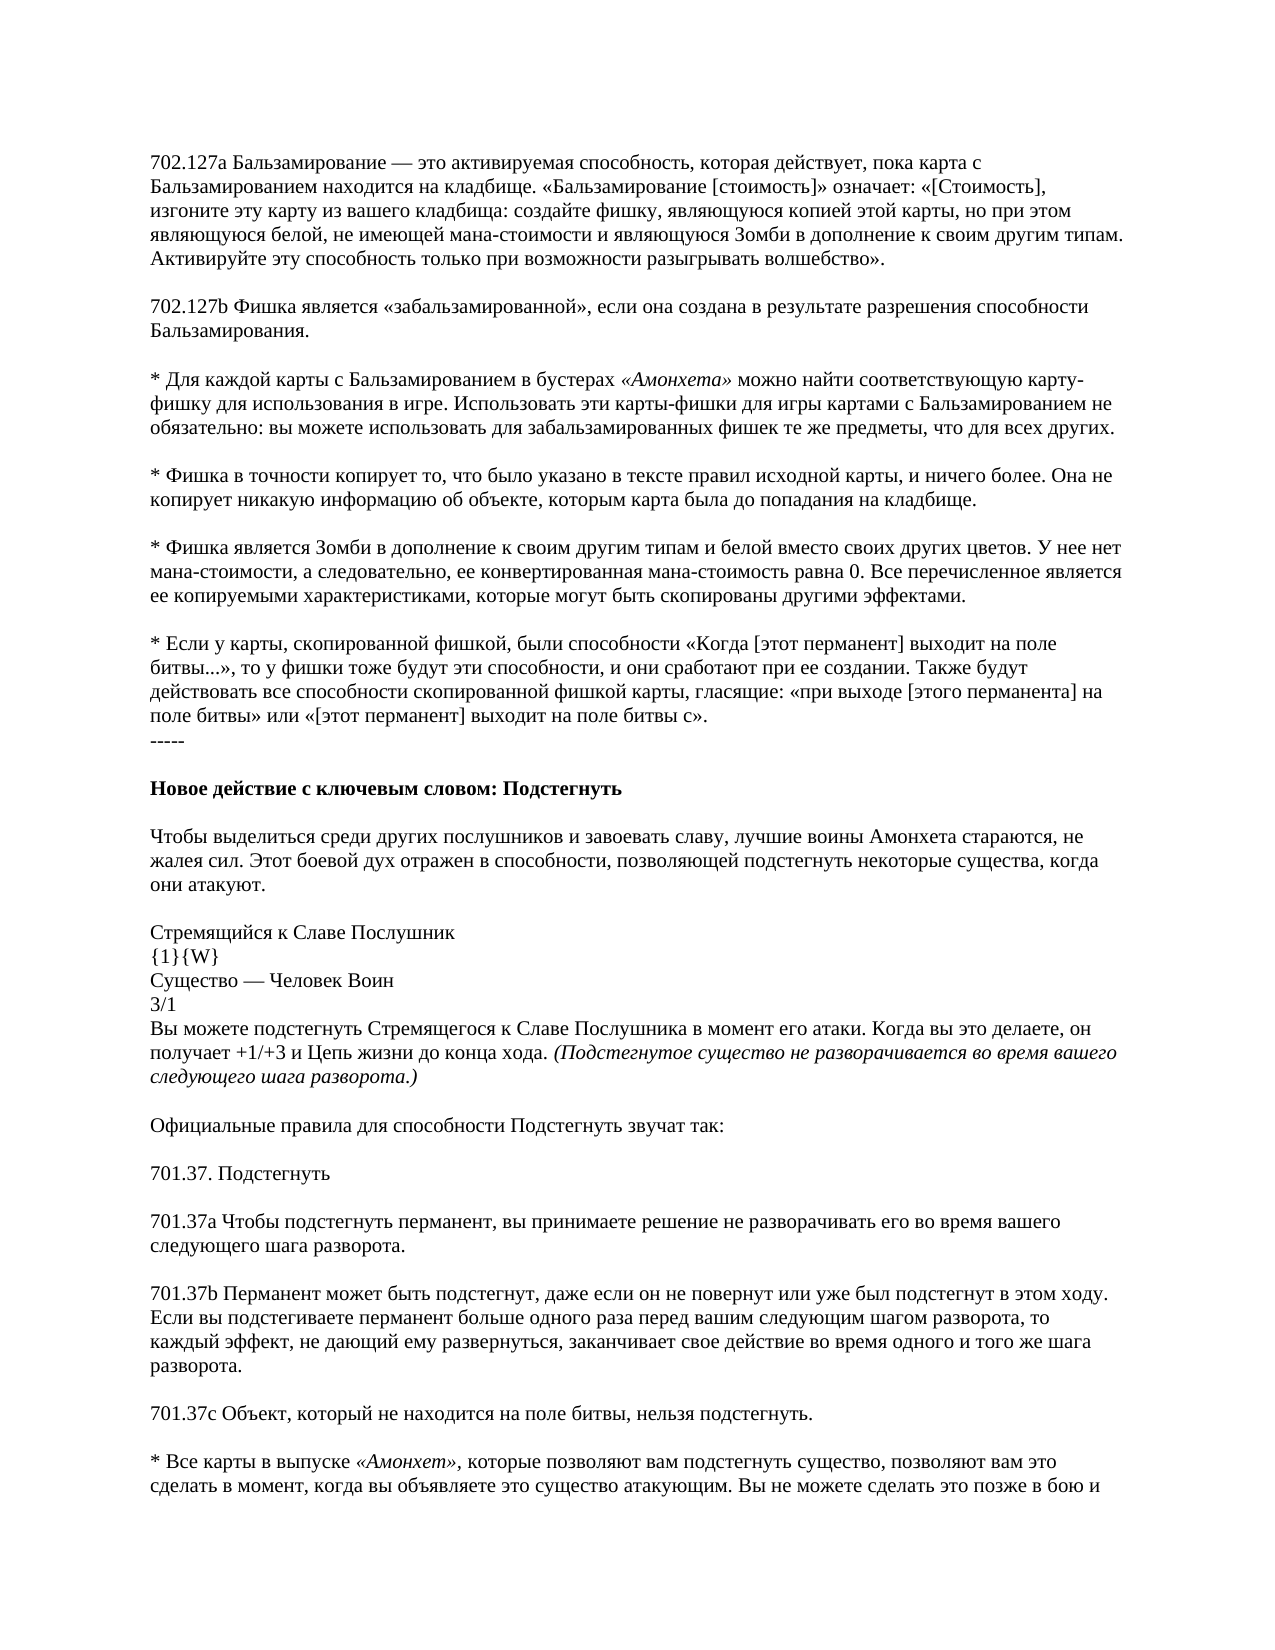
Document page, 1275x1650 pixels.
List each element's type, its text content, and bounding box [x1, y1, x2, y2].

text 702.127a Бальзамирование — это активируемая способность, которая действует, пока карта с Бальзамированием находится на кладбище. «Бальзамирование [стоимость]» означает: «[Стоимость], изгоните эту карту из вашего кладбища: создайте фишку, являющуюся копией этой карты, но при этом являющуюся белой, не имеющей мана-стоимости и являющуюся Зомби в дополнение к своим другим типам. Активируйте эту способность только при возможности разыгрывать волшебство». [150, 150, 1125, 270]
text 701.37b Перманент может быть подстегнут, даже если он не повернут или уже был подстегнут в этом ходу. Если вы подстегиваете перманент больше одного раза перед вашим следующим шагом разворота, то каждый эффект, не дающий ему развернуться, заканчивает свое действие во время одного и того же шага разворота. [150, 1281, 1125, 1377]
text Стремящийся к Славе Послушник {1}{W} Существо — Человек Воин 3/1 Вы можете подстегнуть Стремящегося к Славе Послушника в момент его атаки. Когда вы это делаете, он получает +1/+3 и Цепь жизни до конца хода. (Подстегнутое существо не разворачивается во время вашего следующего шага разворота.) [150, 920, 1125, 1088]
text * Для каждой карты с Бальзамированием в бустерах «Амонхета» можно найти соответствующую карту-фишку для использования в игре. Использовать эти карты-фишки для игры картами с Бальзамированием не обязательно: вы можете использовать для забальзамированных фишек те же предметы, что для всех других. * Фишка в точности копирует то, что было указано в тексте правил исходной карты, и ничего более. Она не копирует никакую информацию об объекте, которым карта была до попадания на кладбище. [150, 367, 1125, 511]
text * Фишка является Зомби в дополнение к своим другим типам и белой вместо своих других цветов. У нее нет мана-стоимости, а следовательно, ее конвертированная мана-стоимость равна 0. Все перечисленное является ее копируемыми характеристиками, которые могут быть скопированы другими эффектами. [150, 535, 1125, 607]
text 702.127b Фишка является «забальзамированной», если она создана в результате разрешения способности Бальзамирования. [150, 294, 1125, 342]
text 701.37a Чтобы подстегнуть перманент, вы принимаете решение не разворачивать его во время вашего следующего шага разворота. [150, 1209, 1125, 1257]
text Чтобы выделиться среди других послушников и завоевать славу, лучшие воины Амонхета стараются, не жалея сил. Этот боевой дух отражен в способности, позволяющей подстегнуть некоторые существа, когда они атакуют. [150, 824, 1125, 896]
text 701.37. Подстегнуть [150, 1161, 1125, 1185]
text 701.37c Объект, который не находится на поле битвы, нельзя подстегнуть. [150, 1401, 1125, 1425]
text Официальные правила для способности Подстегнуть звучат так: [150, 1112, 1125, 1137]
text * Если у карты, скопированной фишкой, были способности «Когда [этот перманент] выходит на поле битвы...», то у фишки тоже будут эти способности, и они сработают при ее создании. Также будут действовать все способности скопированной фишкой карты, гласящие: «при выходе [этого перманента] на поле битвы» или «[этот перманент] выходит на поле битвы с». ----- [150, 631, 1125, 752]
subtitle Новое действие с ключевым словом: Подстегнуть [150, 776, 1125, 800]
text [150, 1449, 1125, 1497]
